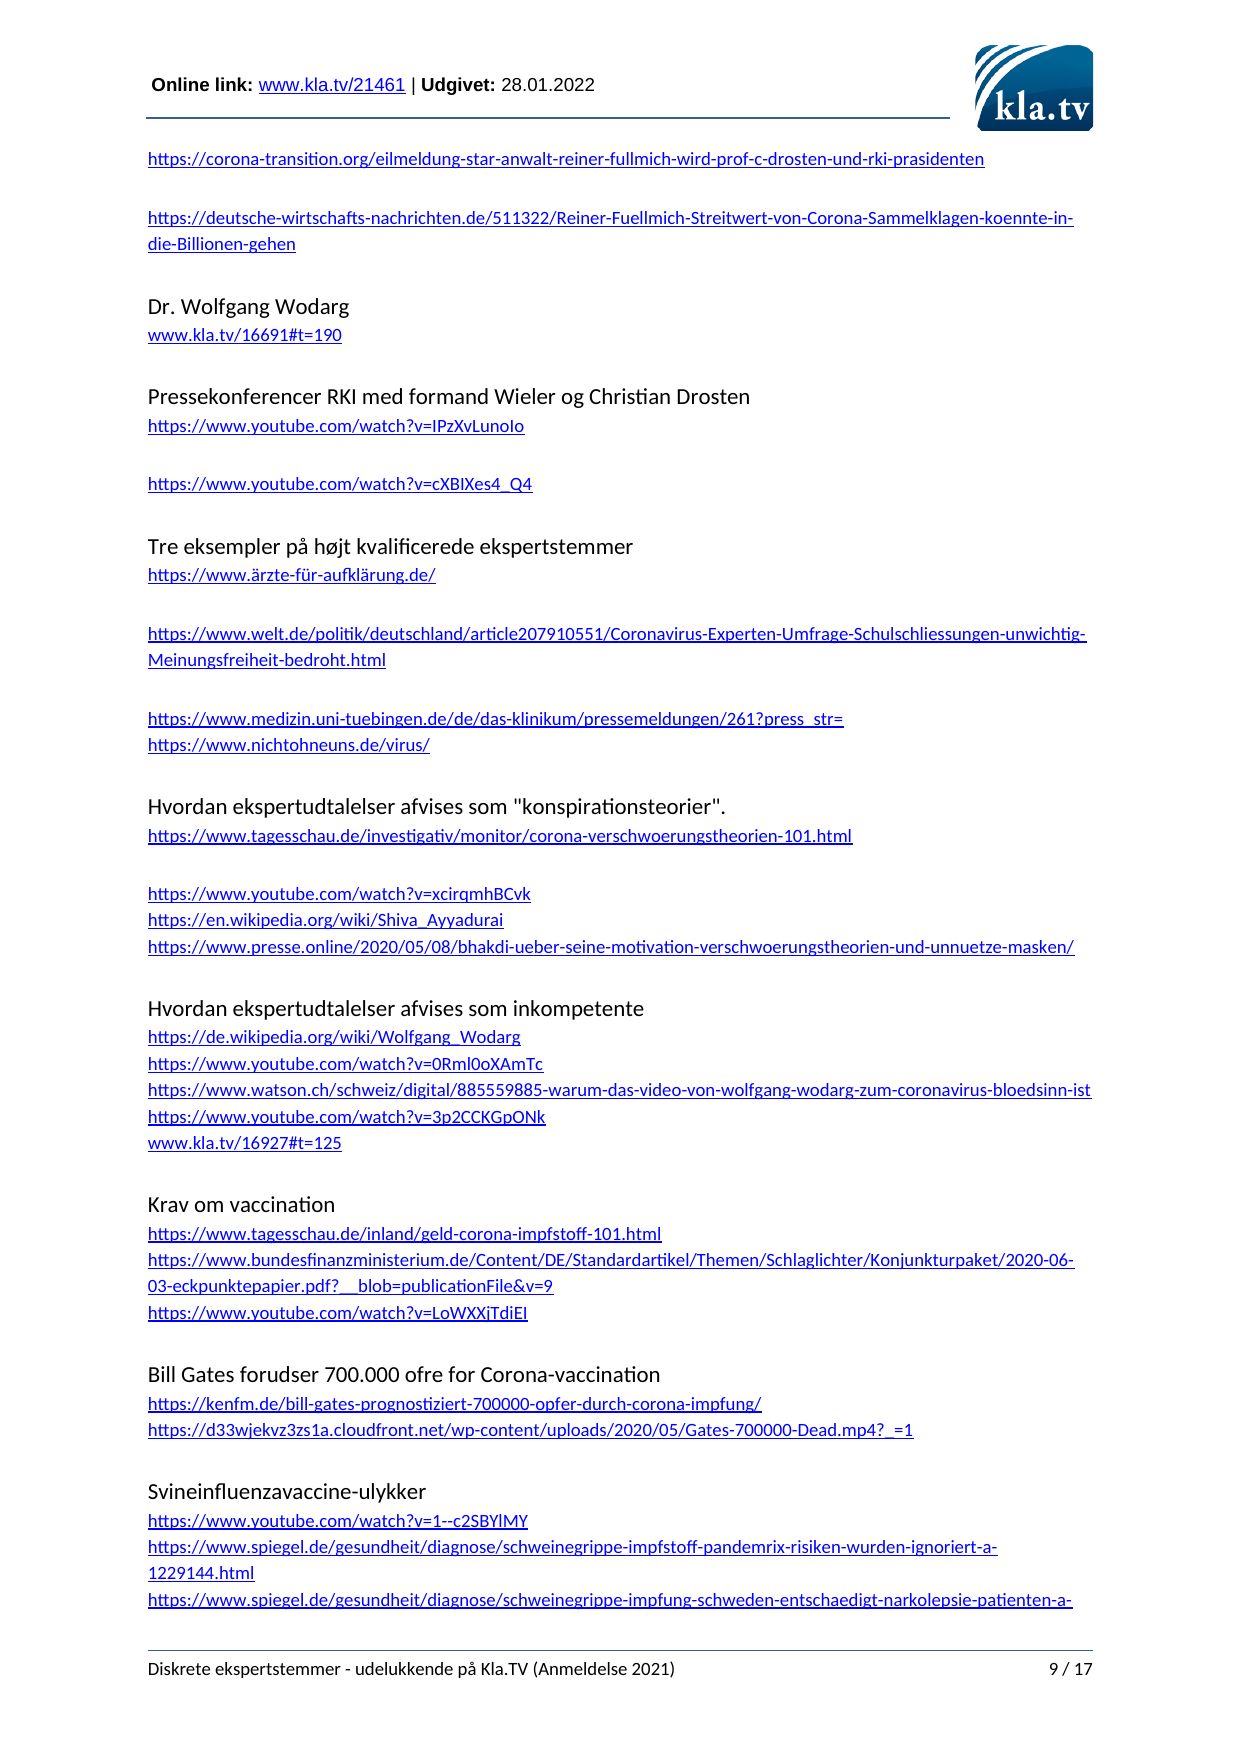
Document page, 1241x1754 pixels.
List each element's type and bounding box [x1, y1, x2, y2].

text [148, 148, 1093, 1611]
